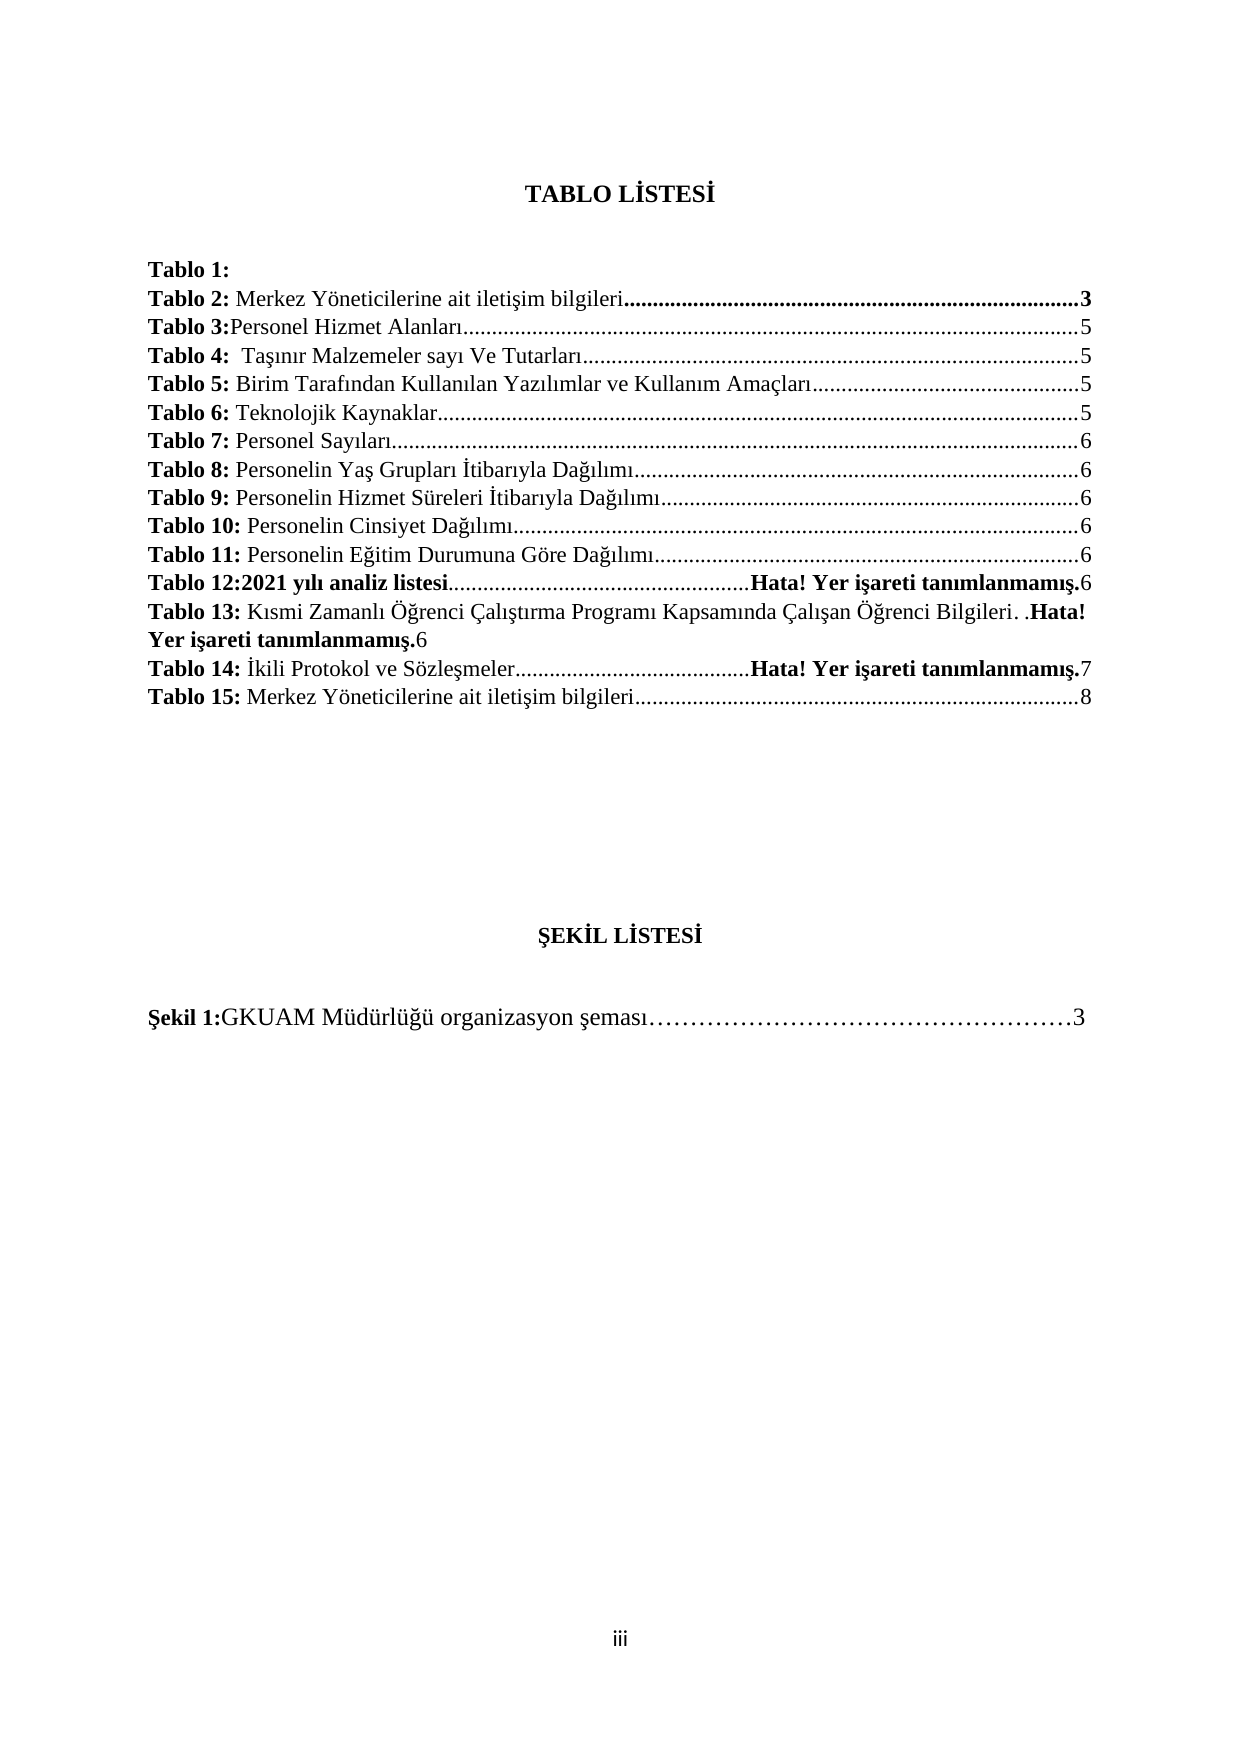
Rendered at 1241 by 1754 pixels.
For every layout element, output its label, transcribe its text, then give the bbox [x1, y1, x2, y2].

text Tablo 9: Personelin Hizmet Süreleri İtibarıyla Dağılımı 6 [148, 484, 1093, 510]
text Tablo 12:2021 yılı analiz listesi Hata! Yer işareti tanımlanmamış.6 [148, 569, 1093, 596]
text TABLO LİSTESİ [148, 179, 1093, 207]
text Tablo 13: Kısmi Zamanlı Öğrenci Çalıştırma Programı Kapsamında Çalışan Öğrenci Bilgileri Hata! Yer işareti tanımlanmamış.6 [148, 598, 1093, 653]
text Tablo 7: Personel Sayıları 6 [148, 427, 1093, 453]
text Tablo 11: Personelin Eğitim Durumuna Göre Dağılımı 6 [148, 541, 1093, 567]
text Tablo 1: GKUAM Müdürlüğü tarihi gelişimi 2 [148, 257, 1093, 283]
text Tablo 15: Merkez Yöneticilerine ait iletişim bilgileri 8 [148, 683, 1093, 709]
text Tablo 4: Taşınır Malzemeler sayı Ve Tutarları 5 [148, 342, 1093, 368]
text Tablo 5: Birim Tarafından Kullanılan Yazılımlar ve Kullanım Amaçları 5 [148, 370, 1093, 397]
text ŞEKİL LİSTESİ [148, 922, 1093, 949]
text Tablo 6: Teknolojik Kaynaklar 5 [148, 399, 1093, 425]
text Tablo 8: Personelin Yaş Grupları İtibarıyla Dağılımı 6 [148, 456, 1093, 482]
text Tablo 2: Merkez Yöneticilerine ait iletişim bilgileri 3 [148, 285, 1093, 311]
text Tablo 10: Personelin Cinsiyet Dağılımı 6 [148, 512, 1093, 539]
text Şekil 1:GKUAM Müdürlüğü organizasyon şeması……………………………………………3 [148, 1002, 1093, 1030]
text Tablo 3:Personel Hizmet Alanları 5 [148, 313, 1093, 340]
text Tablo 14: İkili Protokol ve Sözleşmeler Hata! Yer işareti tanımlanmamış.7 [148, 655, 1093, 681]
